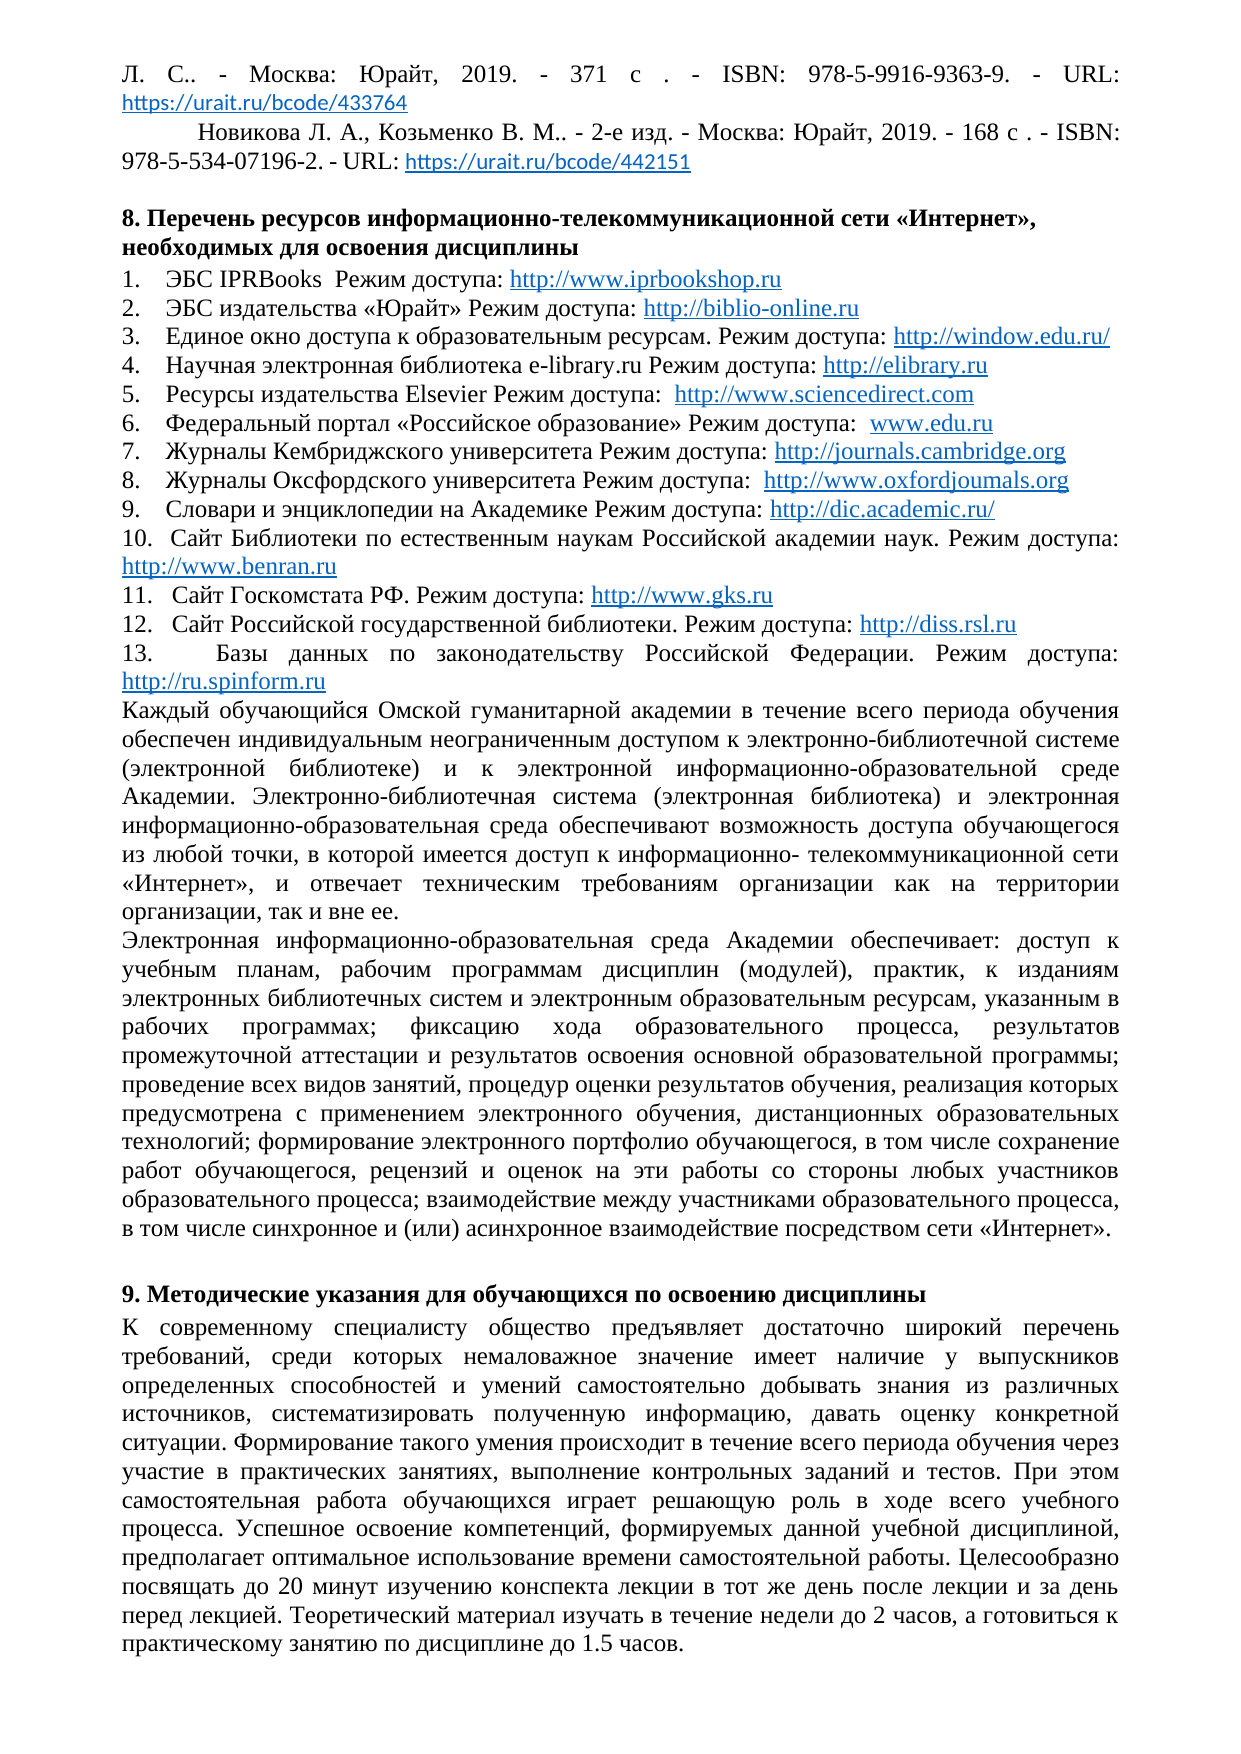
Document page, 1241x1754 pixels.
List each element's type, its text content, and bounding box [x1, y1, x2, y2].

table_cell К современному специалисту общество предъявляет достаточно широкий перечень требований, среди которых немаловажное значение имеет наличие у выпускников определенных способностей и умений самостоятельно добывать знания из различных источников, систематизировать полученную информацию, давать оценку конкретной ситуации. Формирование такого умения происходит в течение всего периода обучения через участие в практических занятиях, выполнение контрольных заданий и тестов. При этом самостоятельная работа обучающихся играет решающую роль в ходе всего учебного процесса. Успешное освоение компетенций, формируемых данной учебной дисциплиной, предполагает оптимальное использование времени самостоятельной работы. Целесообразно посвящать до 20 минут изучению конспекта лекции в тот же день после лекции и за день перед лекцией. Теоретический материал изучать в течение недели до 2 часов, а готовиться к практическому занятию по дисциплине до 1.5 часов. [118, 1312, 1124, 1662]
table_cell 9. Методические указания для обучающихся по освоению дисциплины [118, 1280, 1124, 1312]
table_cell 5. Актуальные вопросы истории России начала XX века / Соловьев Е. А., Блохин В. В., Новикова Л. А., Козьменко В. М.. - 2-е изд. - Москва: Юрайт, 2019. - 168 с . - ISBN: 978-5-534-07196-2. - URL: https://urait.ru/bcode/442151 [118, 117, 1124, 203]
table_cell 8. Перечень ресурсов информационно-телекоммуникационной сети «Интернет», необходимых для освоения дисциплины [118, 203, 1124, 264]
table_cell 1. ЭБС IPRBooks Режим доступа: http://www.iprbookshop.ru 2. ЭБС издательства «Юрайт» Режим доступа: http://biblio-online.ru 3. Единое окно доступа к образовательным ресурсам. Режим доступа: http://window.edu.ru/ 4. Научная электронная библиотека e-library.ru Режим доступа: http://elibrary.ru 5. Ресурсы издательства Elsevier Режим доступа: http://www.sciencedirect.com 6. Федеральный портал «Российское образование» Режим доступа: www.edu.ru 7. Журналы Кембриджского университета Режим доступа: http://journals.cambridge.org 8. Журналы Оксфордского университета Режим доступа: http://www.oxfordjoumals.org 9. Словари и энциклопедии на Академике Режим доступа: http://dic.academic.ru/ 10. Сайт Библиотеки по естественным наукам Российской академии наук. Режим доступа: http://www.benran.ru 11. Сайт Госкомстата РФ. Режим доступа: http://www.gks.ru 12. Сайт Российской государственной библиотеки. Режим доступа: http://diss.rsl.ru 13. Базы данных по законодательству Российской Федерации. Режим доступа: http://ru.spinform.ru Каждый обучающийся Омской гуманитарной академии в течение всего периода обучения обеспечен индивидуальным неограниченным доступом к электронно-библиотечной системе (электронной библиотеке) и к электронной информационно-образовательной среде Академии. Электронно-библиотечная система (электронная библиотека) и электронная информационно-образовательная среда обеспечивают возможность доступа обучающегося из любой точки, в которой имеется доступ к информационно- телекоммуникационной сети «Интернет», и отвечает техническим требованиям организации как на территории организации, так и вне ее. Электронная информационно-образовательная среда Академии обеспечивает: доступ к учебным планам, рабочим программам дисциплин (модулей), практик, к изданиям электронных библиотечных систем и электронным образовательным ресурсам, указанным в рабочих программах; фиксацию хода образовательного процесса, результатов промежуточной аттестации и результатов освоения основной образовательной программы; проведение всех видов занятий, процедур оценки результатов обучения, реализация которых предусмотрена с применением электронного обучения, дистанционных образовательных технологий; формирование электронного портфолио обучающегося, в том числе сохранение работ обучающегося, рецензий и оценок на эти работы со стороны любых участников образовательного процесса; взаимодействие между участниками образовательного процесса, в том числе синхронное и (или) асинхронное взаимодействие посредством сети «Интернет». [118, 264, 1124, 1279]
table_header Л. С.. - Москва: Юрайт, 2019. - 371 с . - ISBN: 978-5-9916-9363-9. - URL: https://urait.ru/bcode/433764 [118, 59, 1124, 117]
